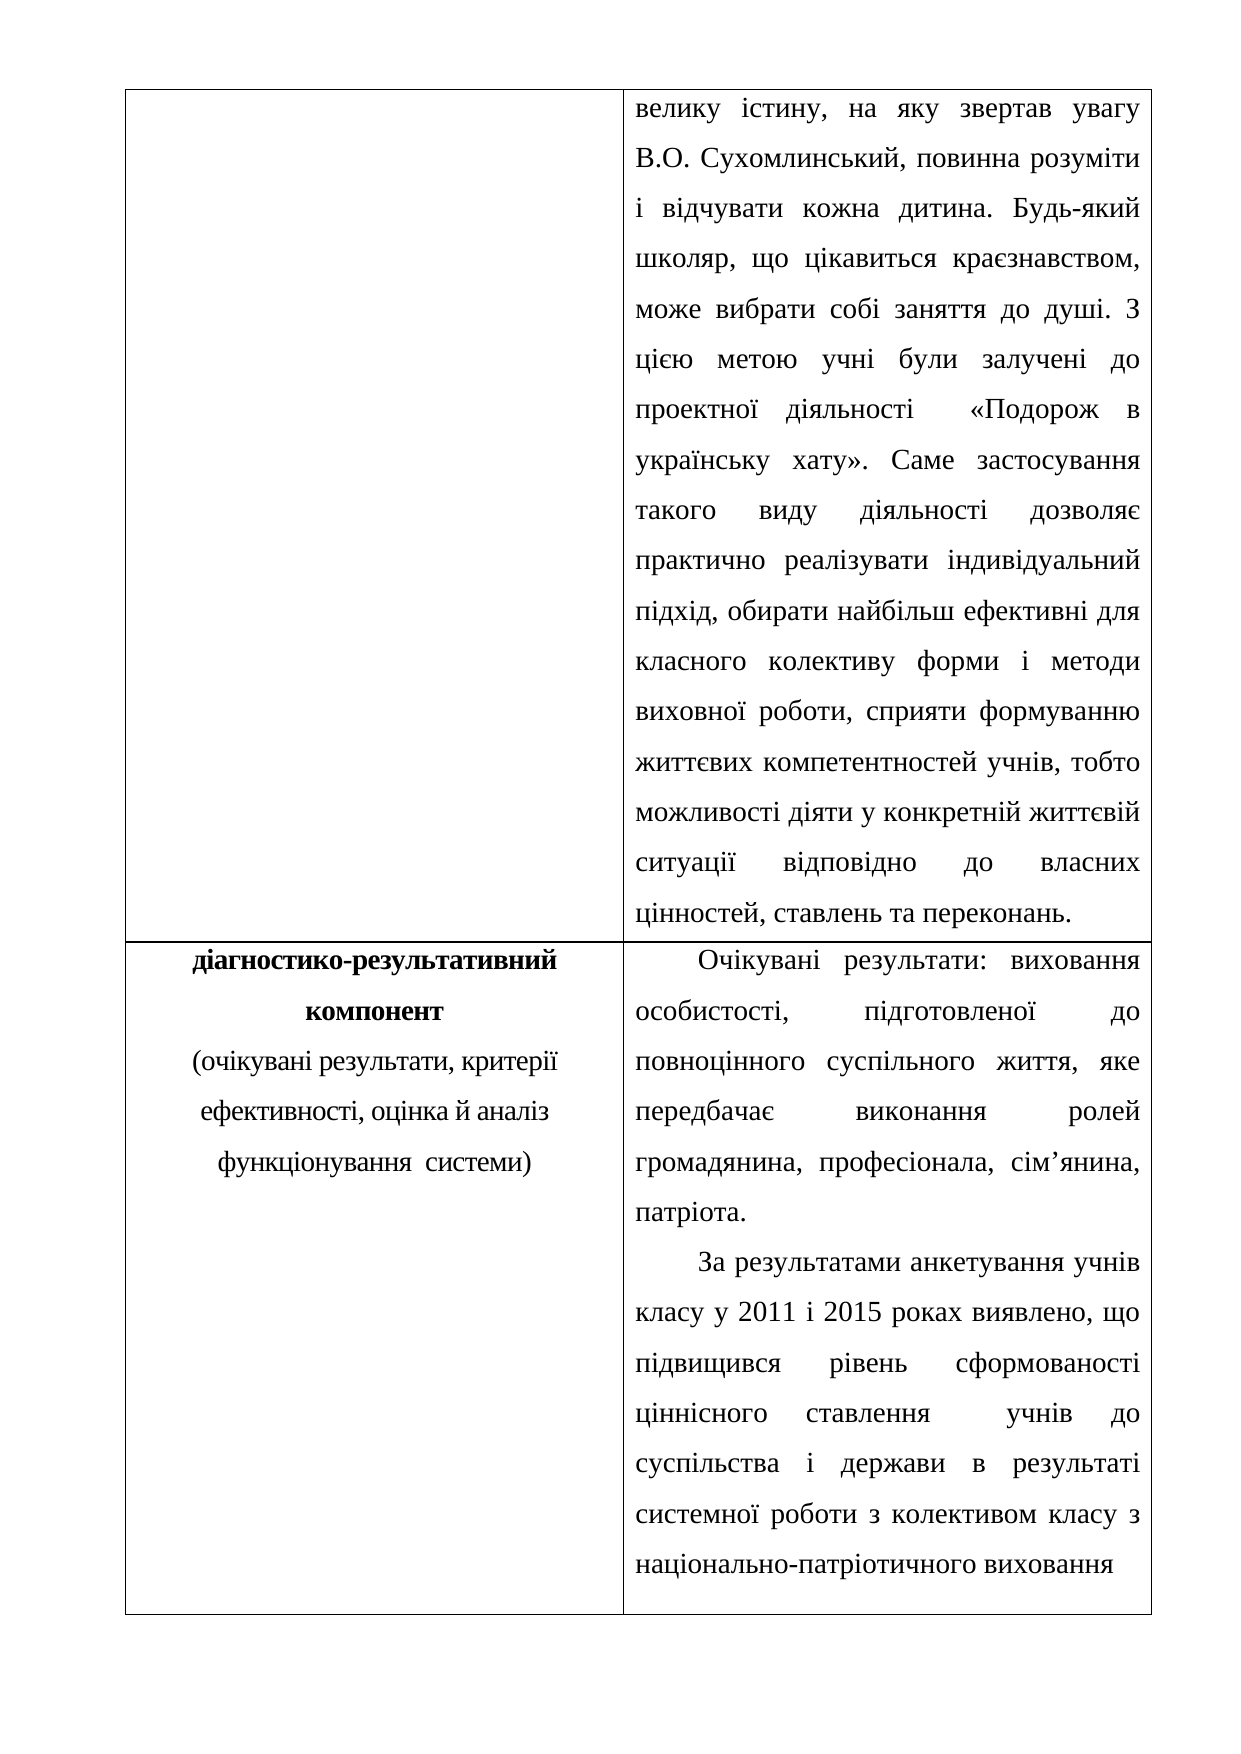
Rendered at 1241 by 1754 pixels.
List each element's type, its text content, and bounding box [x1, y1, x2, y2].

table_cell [126, 90, 623, 941]
table_cell діагностико-результативний компонент (очікувані результати, критерії ефективності, оцінка й аналіз функціонування системи) [126, 943, 623, 1614]
table_cell Очікувані результати: виховання особистості, підготовленої до повноцінного суспільного життя, яке передбачає виконання ролей громадянина, професіонала, сім’янина, патріота. За результатами анкетування учнів класу у 2011 і 2015 роках виявлено, що підвищився рівень сформованості ціннісного ставлення учнів до суспільства і держави в результаті системної роботи з колективом класу з національно-патріотичного виховання [624, 943, 1151, 1614]
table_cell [624, 90, 1151, 941]
